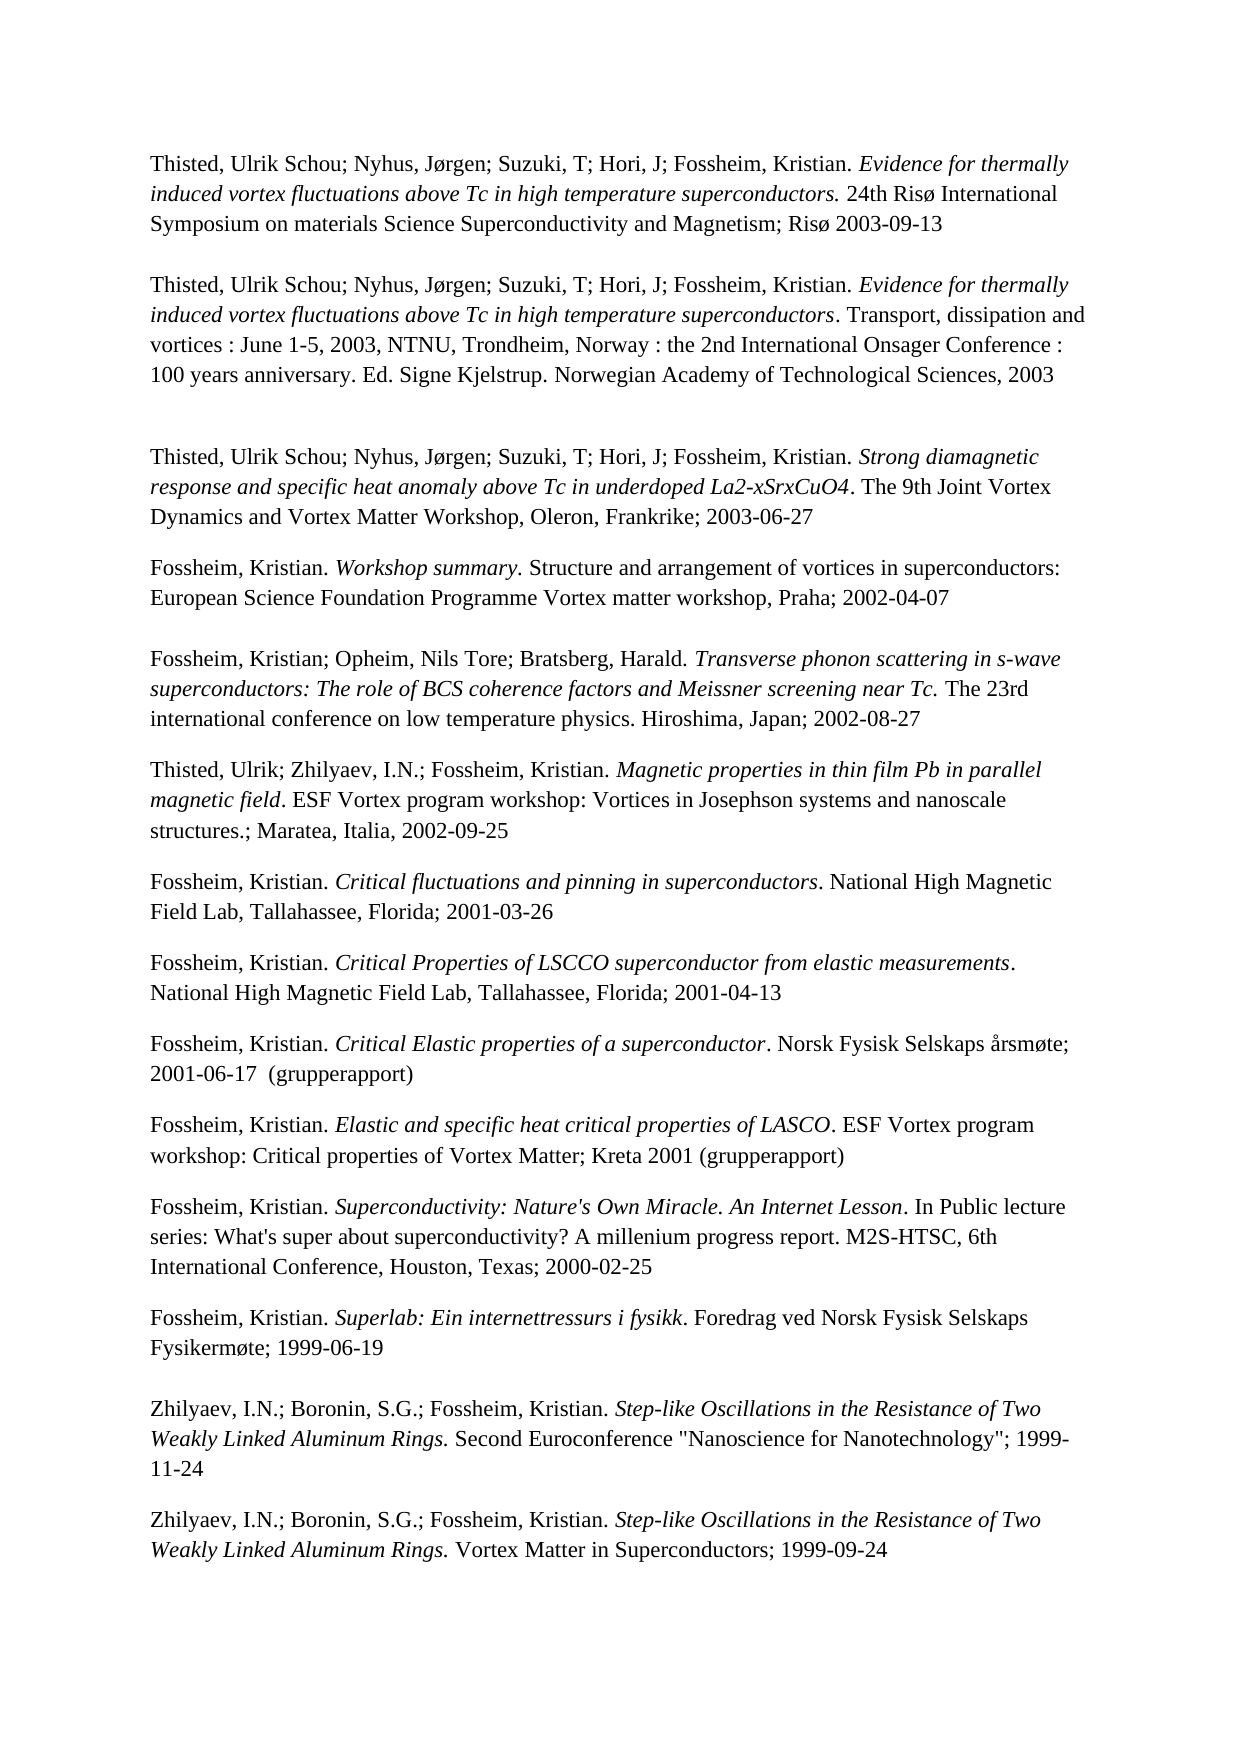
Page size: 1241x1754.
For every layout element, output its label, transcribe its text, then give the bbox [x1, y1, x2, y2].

text Fossheim, Kristian; Opheim, Nils Tore; Bratsberg, Harald. Transverse phonon scattering in s-wave superconductors: The role of BCS coherence factors and Meissner screening near Tc. The 23rd international conference on low temperature physics. Hiroshima, Japan; 2002-08-27 [150, 645, 1090, 732]
text Thisted, Ulrik Schou; Nyhus, Jørgen; Suzuki, T; Hori, J; Fossheim, Kristian. Evidence for thermally induced vortex fluctuations above Tc in high temperature superconductors. Transport, dissipation and vortices : June 1-5, 2003, NTNU, Trondheim, Norway : the 2nd International Onsager Conference : 100 years anniversary. Ed. Signe Kjelstrup. Norwegian Academy of Technological Sciences, 2003 [150, 271, 1090, 388]
text Fossheim, Kristian. Critical Properties of LSCCO superconductor from elastic measurements. National High Magnetic Field Lab, Tallahassee, Florida; 2001-04-13 [150, 949, 1090, 1006]
text Thisted, Ulrik Schou; Nyhus, Jørgen; Suzuki, T; Hori, J; Fossheim, Kristian. Strong diamagnetic response and specific heat anomaly above Tc in underdoped La2-xSrxCuO4. The 9th Joint Vortex Dynamics and Vortex Matter Workshop, Oleron, Frankrike; 2003-06-27 [150, 443, 1090, 529]
text Zhilyaev, I.N.; Boronin, S.G.; Fossheim, Kristian. Step-like Oscillations in the Resistance of Two Weakly Linked Aluminum Rings. Second Euroconference "Nanoscience for Nanotechnology"; 1999-11-24 [150, 1395, 1090, 1482]
text Fossheim, Kristian. Superconductivity: Nature's Own Miracle. An Internet Lesson. In Public lecture series: What's super about superconductivity? A millenium progress report. M2S-HTSC, 6th International Conference, Houston, Texas; 2000-02-25 [150, 1193, 1090, 1279]
text Fossheim, Kristian. Critical Elastic properties of a superconductor. Norsk Fysisk Selskaps årsmøte; 2001-06-17 (grupperapport) [150, 1030, 1090, 1087]
text Thisted, Ulrik; Zhilyaev, I.N.; Fossheim, Kristian. Magnetic properties in thin film Pb in parallel magnetic field. ESF Vortex program workshop: Vortices in Josephson systems and nanoscale structures.; Maratea, Italia, 2002-09-25 [150, 756, 1090, 843]
text Fossheim, Kristian. Workshop summary. Structure and arrangement of vortices in superconductors: European Science Foundation Programme Vortex matter workshop, Praha; 2002-04-07 [150, 554, 1090, 611]
text Zhilyaev, I.N.; Boronin, S.G.; Fossheim, Kristian. Step-like Oscillations in the Resistance of Two Weakly Linked Aluminum Rings. Vortex Matter in Superconductors; 1999-09-24 [150, 1506, 1090, 1563]
text Fossheim, Kristian. Critical fluctuations and pinning in superconductors. National High Magnetic Field Lab, Tallahassee, Florida; 2001-03-26 [150, 868, 1090, 924]
text Fossheim, Kristian. Elastic and specific heat critical properties of LASCO. ESF Vortex program workshop: Critical properties of Vortex Matter; Kreta 2001 (grupperapport) [150, 1111, 1090, 1168]
text Fossheim, Kristian. Superlab: Ein internettressurs i fysikk. Foredrag ved Norsk Fysisk Selskaps Fysikermøte; 1999-06-19 [150, 1304, 1090, 1361]
text Thisted, Ulrik Schou; Nyhus, Jørgen; Suzuki, T; Hori, J; Fossheim, Kristian. Evidence for thermally induced vortex fluctuations above Tc in high temperature superconductors. 24th Risø International Symposium on materials Science Superconductivity and Magnetism; Risø 2003-09-13 [150, 150, 1090, 237]
